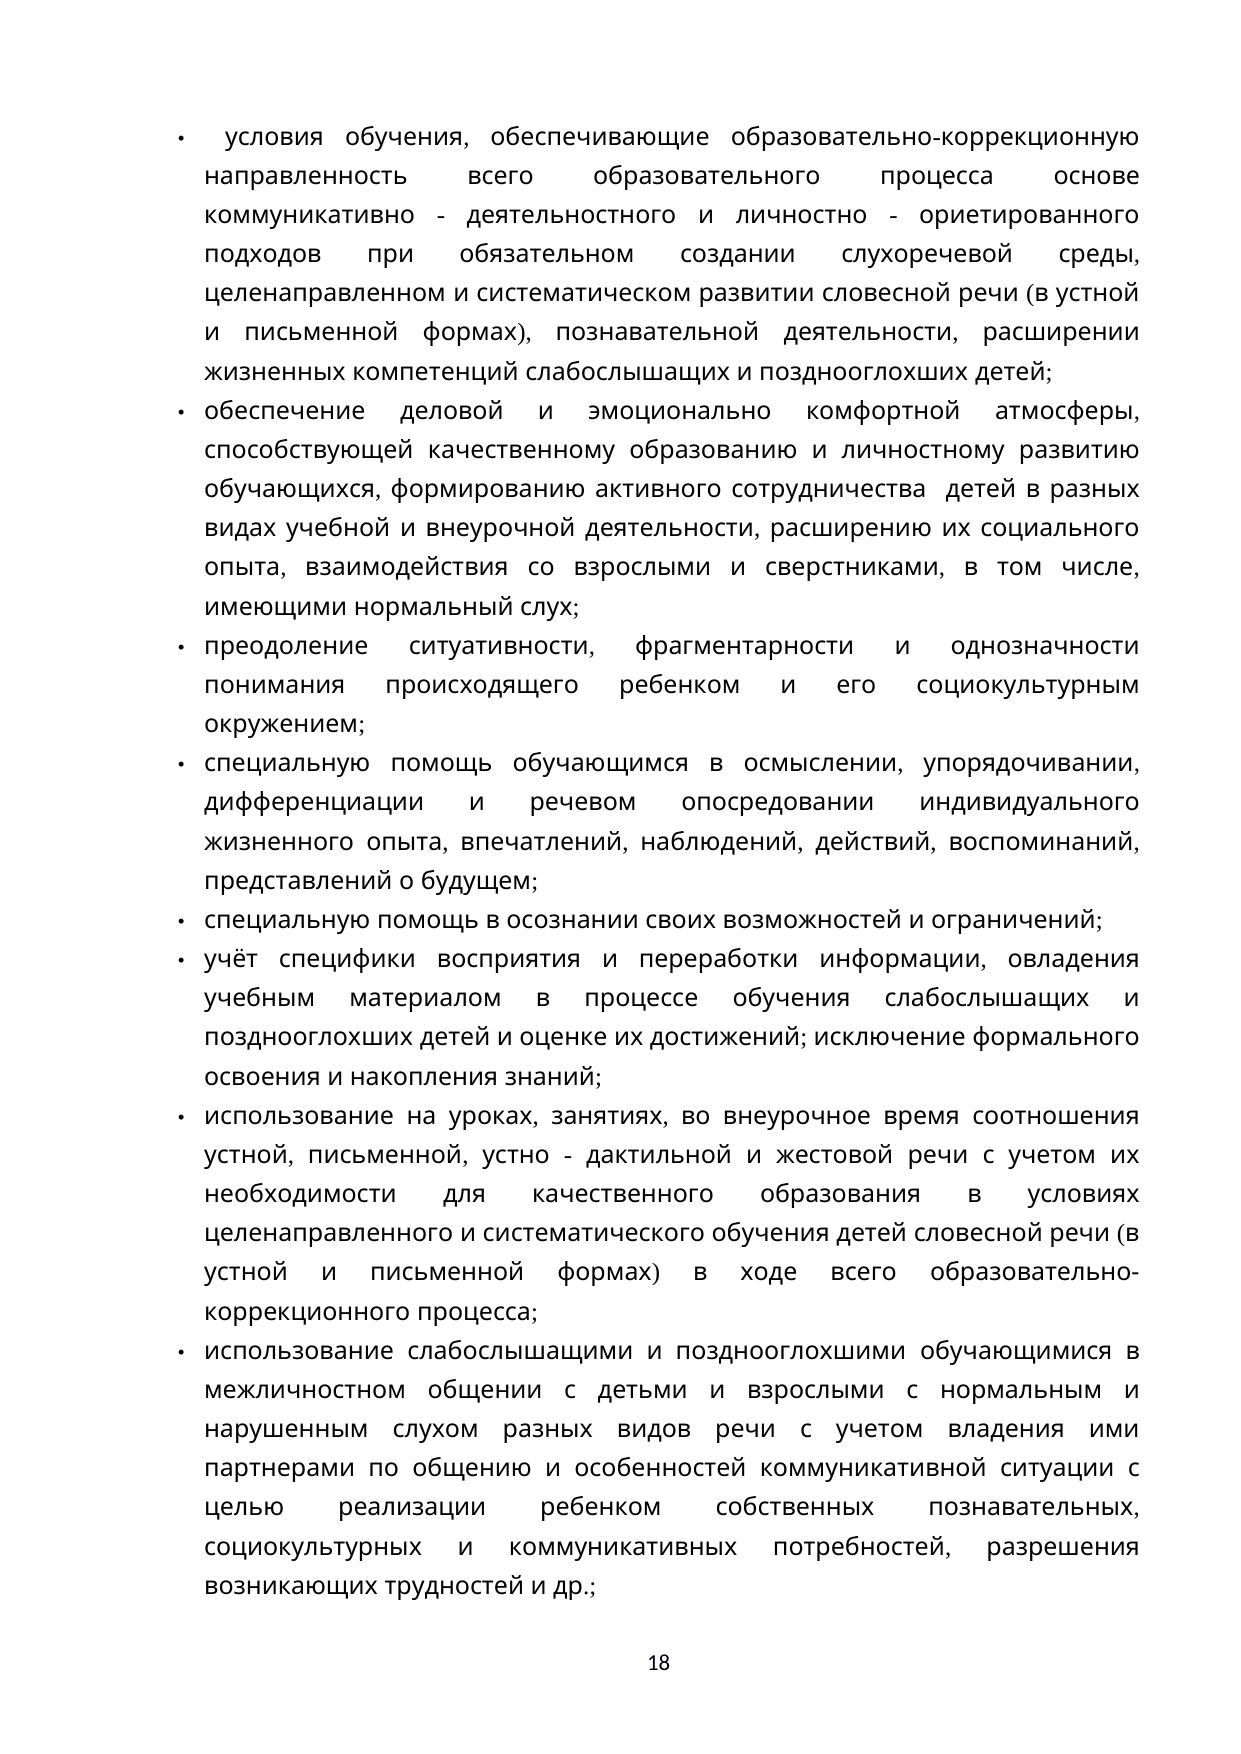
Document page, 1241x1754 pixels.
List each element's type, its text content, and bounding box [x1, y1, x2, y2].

list преодоление ситуативности, фрагментарности и однозначности понимания происходящего ребенком и его социокультурным окружением; [177, 627, 1140, 740]
list специальную помощь в осознании своих возможностей и ограничений; [177, 901, 1140, 936]
list обеспечение деловой и эмоционально комфортной атмосферы, способствующей качественному образованию и личностному развитию обучающихся, формированию активного сотрудничества детей в разных видах учебной и внеурочной деятельности, расширению их социального опыта, взаимодействия со взрослыми и сверстниками, в том числе, имеющими нормальный слух; [177, 392, 1140, 622]
list использование слабослышащими и позднооглохшими обучающимися в межличностном общении с детьми и взрослыми с нормальным и нарушенным слухом разных видов речи с учетом владения ими партнерами по общению и особенностей коммуникативной ситуации с целью реализации ребенком собственных познавательных, социокультурных и коммуникативных потребностей, разрешения возникающих трудностей и др.; [177, 1332, 1140, 1601]
list специальную помощь обучающимся в осмыслении, упорядочивании, дифференциации и речевом опосредовании индивидуального жизненного опыта, впечатлений, наблюдений, действий, воспоминаний, представлений о будущем; [177, 745, 1140, 896]
list учёт специфики восприятия и переработки информации, овладения учебным материалом в процессе обучения слабослышащих и позднооглохших детей и оценке их достижений; исключение формального освоения и накопления знаний; [177, 941, 1140, 1092]
list использование на уроках, занятиях, во внеурочное время соотношения устной, письменной, устно - дактильной и жестовой речи с учетом их необходимости для качественного образования в условиях целенаправленного и систематического обучения детей словесной речи (в устной и письменной формах) в ходе всего образовательно- коррекционного процесса; [177, 1097, 1140, 1327]
list условия обучения, обеспечивающие образовательно-коррекционную направленность всего образовательного процесса основе коммуникативно - деятельностного и личностно - ориетированного подходов при обязательном создании слухоречевой среды, целенаправленном и систематическом развитии словесной речи (в устной и письменной формах), познавательной деятельности, расширении жизненных компетенций слабослышащих и позднооглохших детей; [177, 118, 1140, 387]
